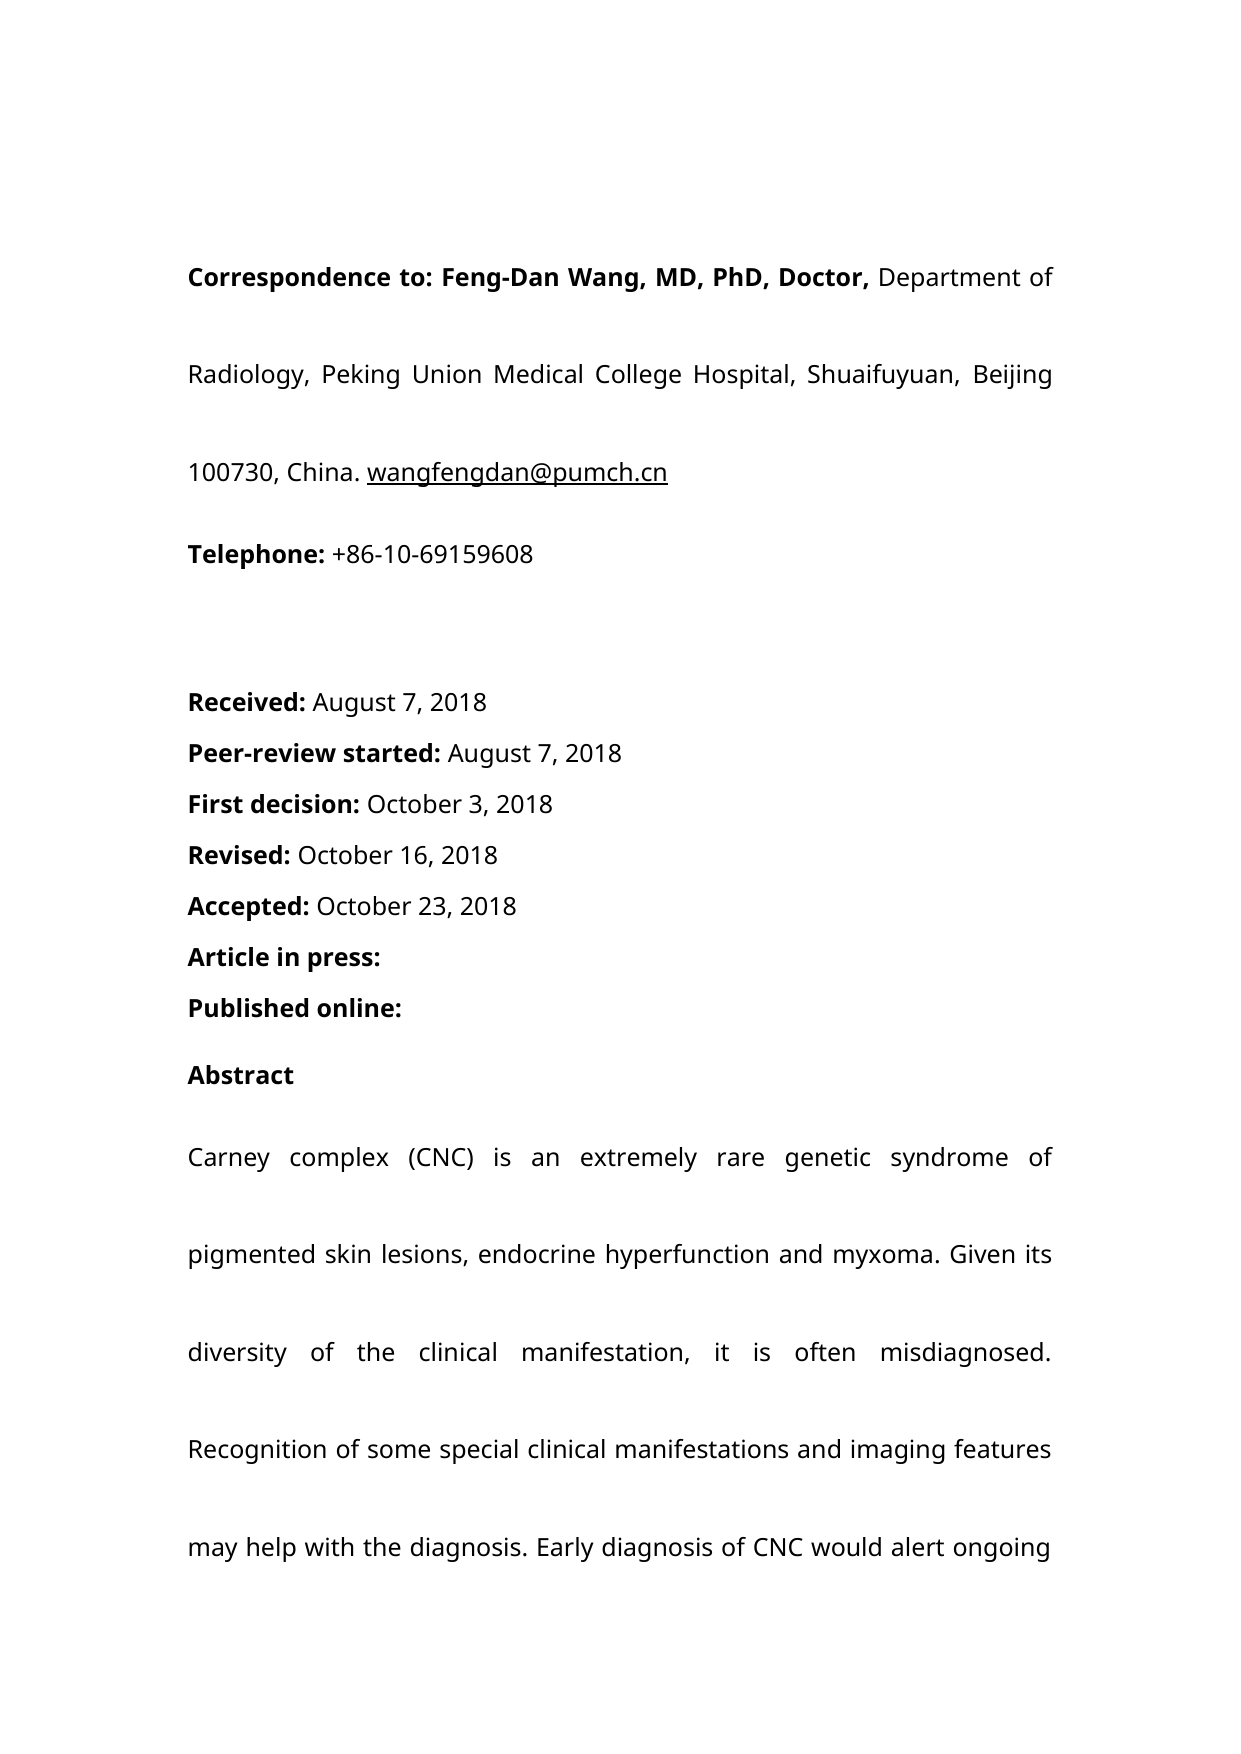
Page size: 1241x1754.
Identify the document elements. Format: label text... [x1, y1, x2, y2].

text Received: August 7, 2018 [187, 685, 1053, 719]
text Peer-review started: August 7, 2018 [187, 736, 1053, 770]
text Revised: October 16, 2018 [187, 838, 1053, 872]
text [187, 1124, 1053, 1579]
text First decision: October 3, 2018 [187, 787, 1053, 821]
text Abstract [187, 1042, 1053, 1107]
text Published online: [187, 991, 1053, 1025]
text Accepted: October 23, 2018 [187, 889, 1053, 923]
text Correspondence to: Feng-Dan Wang, MD, PhD, Doctor, Department of Radiology, Peking Union Medical College Hospital, Shuaifuyuan, Beijing 100730, China. wangfengdan@pumch.cn [187, 244, 1053, 504]
text Article in press: [187, 940, 1053, 974]
text Telephone: +86-10-69159608 [187, 521, 1053, 586]
